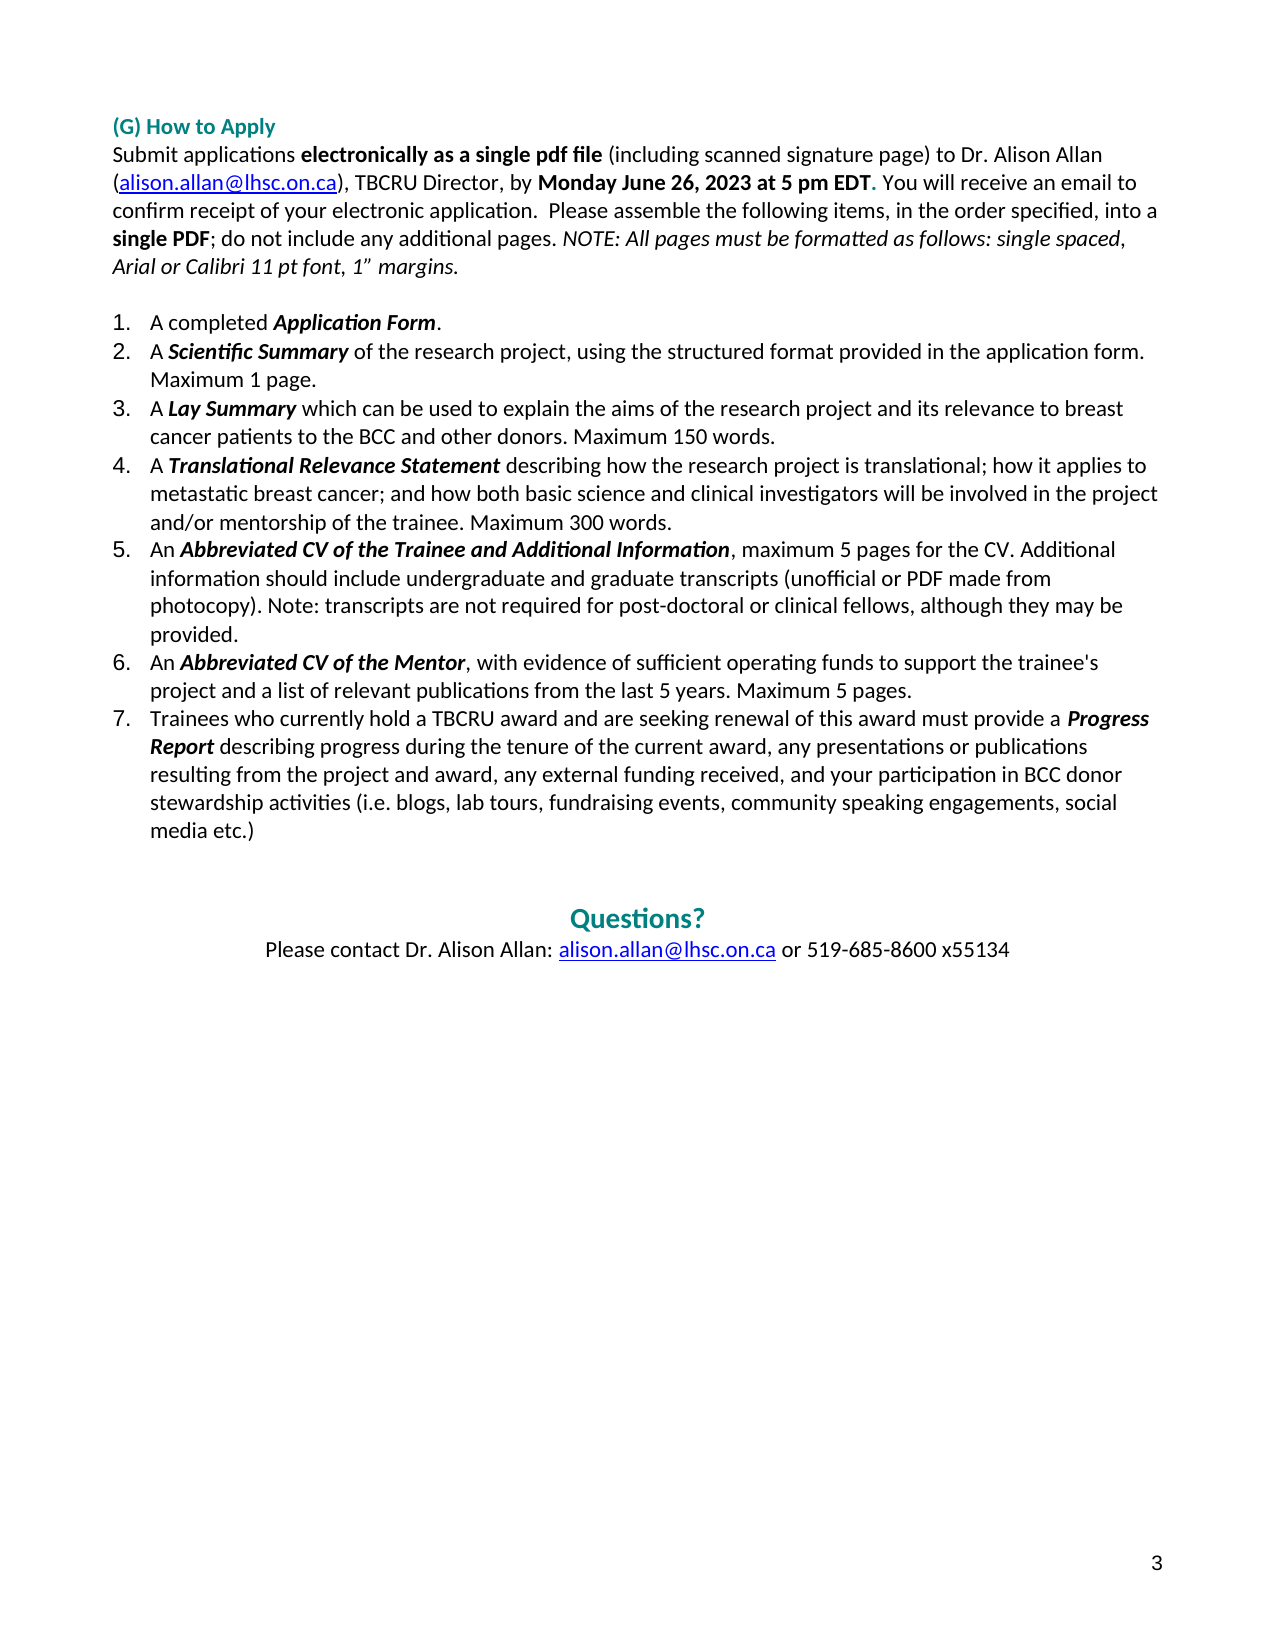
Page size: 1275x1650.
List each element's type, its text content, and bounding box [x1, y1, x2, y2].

text Questions? [112, 900, 1163, 936]
list Trainees who currently hold a TBCRU award and are seeking renewal of this award must provide a Progress Report describing progress during the tenure of the current award, any presentations or publications resulting from the project and award, any external funding received, and your participation in BCC donor stewardship activities (i.e. blogs, lab tours, fundraising events, community speaking engagements, social media etc.) [112, 704, 1163, 844]
list A Lay Summary which can be used to explain the aims of the research project and its relevance to breast cancer patients to the BCC and other donors. Maximum 150 words. [112, 394, 1163, 451]
text Please contact Dr. Alison Allan: alison.allan@lhsc.on.ca or 519-685-8600 x55134 [112, 936, 1163, 963]
list An Abbreviated CV of the Trainee and Additional Information, maximum 5 pages for the CV. Additional information should include undergraduate and graduate transcripts (unofficial or PDF made from photocopy). Note: transcripts are not required for post-doctoral or clinical fellows, although they may be provided. [112, 536, 1163, 648]
text Submit applications electronically as a single pdf file (including scanned signature page) to Dr. Alison Allan (alison.allan@lhsc.on.ca), TBCRU Director, by Monday June 26, 2023 at 5 pm EDT. You will receive an email to confirm receipt of your electronic application. Please assemble the following items, in the order specified, into a single PDF; do not include any additional pages. NOTE: All pages must be formatted as follows: single spaced, Arial or Calibri 11 pt font, 1” margins. [112, 140, 1163, 280]
list An Abbreviated CV of the Mentor, with evidence of sufficient operating funds to support the trainee's project and a list of relevant publications from the last 5 years. Maximum 5 pages. [112, 648, 1163, 704]
text (G) How to Apply [112, 112, 1163, 140]
list A completed Application Form. [112, 308, 1163, 336]
list A Scientific Summary of the research project, using the structured format provided in the application form. Maximum 1 page. [112, 337, 1163, 393]
list A Translational Relevance Statement describing how the research project is translational; how it applies to metastatic breast cancer; and how both basic science and clinical investigators will be involved in the project and/or mentorship of the trainee. Maximum 300 words. [112, 452, 1163, 536]
